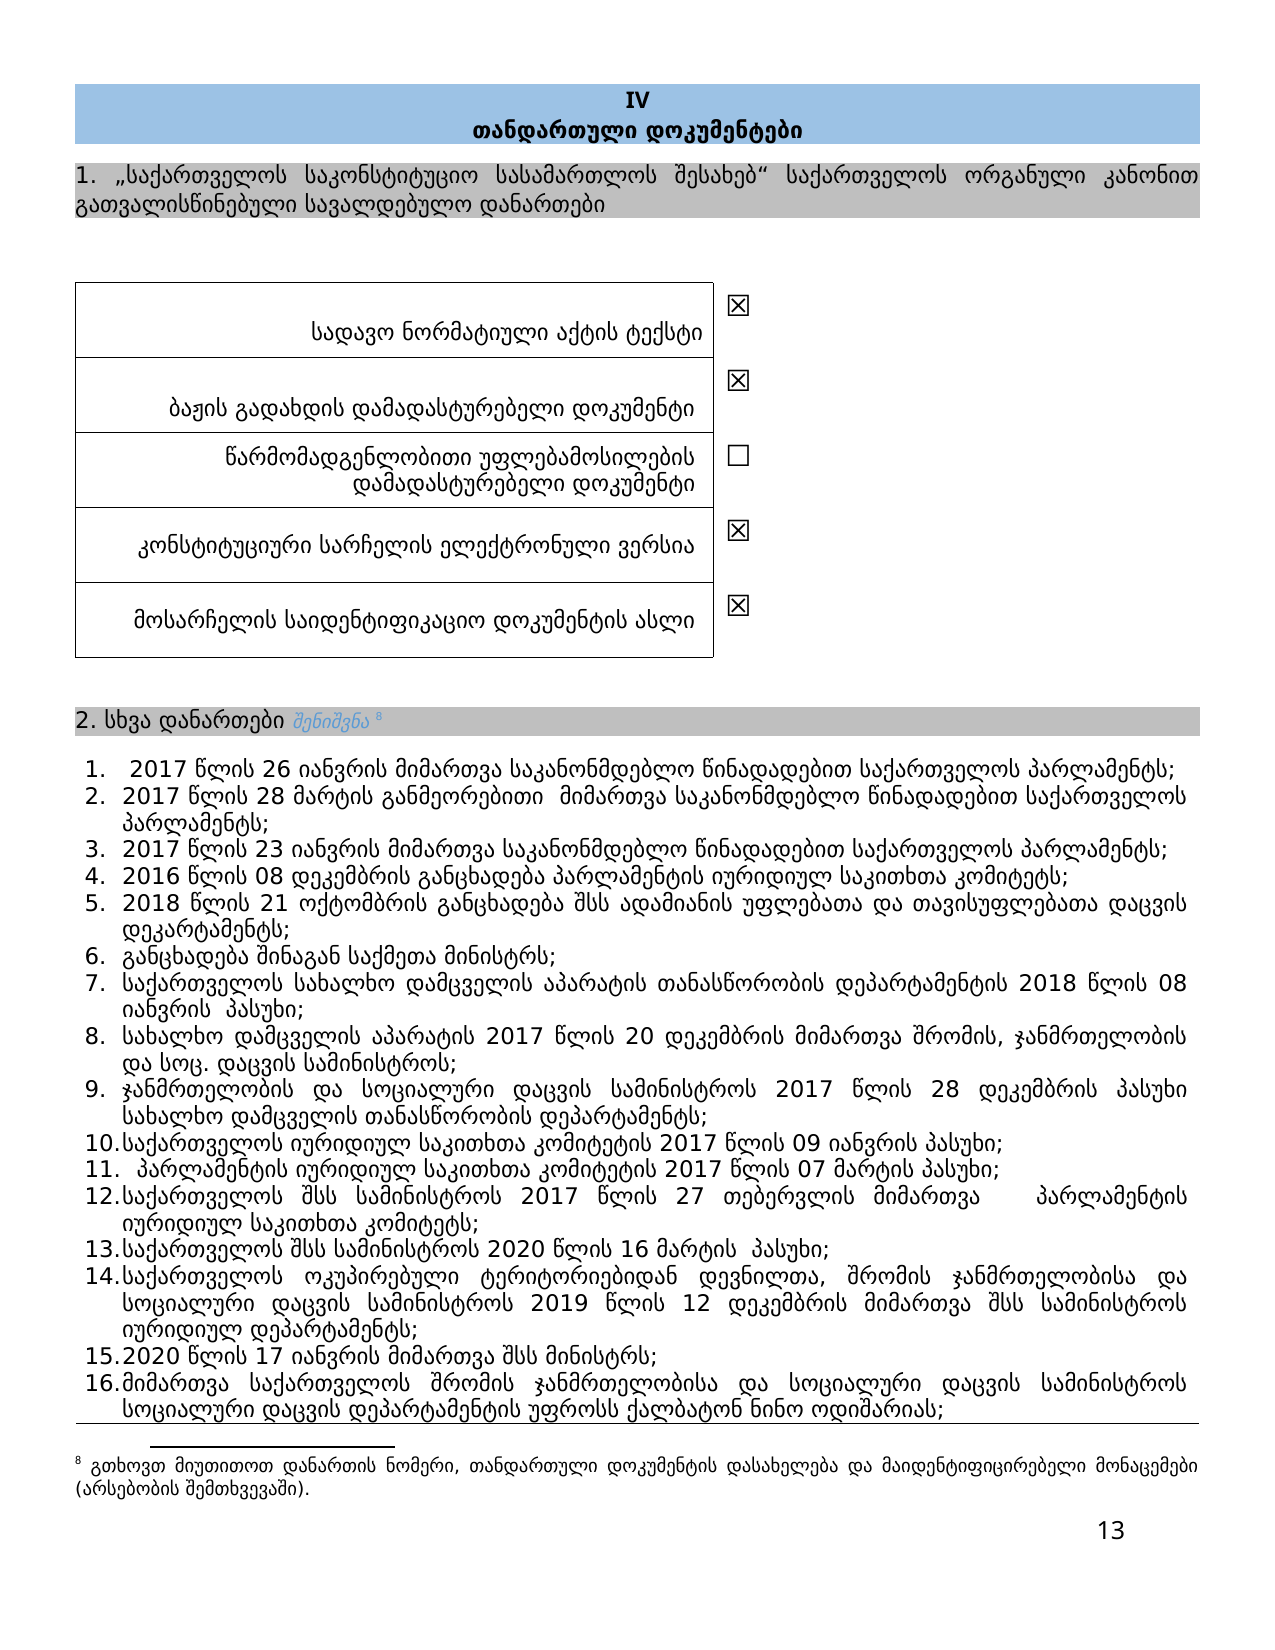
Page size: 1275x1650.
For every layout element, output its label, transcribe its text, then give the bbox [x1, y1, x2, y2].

table_header სადავო ნორმატიული აქტის ტექსტი [76, 283, 713, 357]
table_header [76, 756, 1199, 1423]
table_cell წარმომადგენლობითი უფლებამოსილების დამადასტურებელი დოკუმენტი [76, 433, 713, 507]
table_cell კონსტიტუციური სარჩელის ელექტრონული ვერსია [76, 508, 713, 582]
table_cell მოსარჩელის საიდენტიფიკაციო დოკუმენტის ასლი [76, 583, 713, 657]
text 2. სხვა დანართები შენიშვნა [75, 707, 1200, 736]
table_cell ბაჟის გადახდის დამადასტურებელი დოკუმენტი [76, 358, 713, 432]
text IV თანდართული დოკუმენტები [75, 84, 1200, 144]
text 1. „საქართველოს საკონსტიტუციო სასამართლოს შესახებ“ საქართველოს ორგანული კანონით გათვალისწინებული სავალდებულო დანართები [75, 163, 1200, 218]
